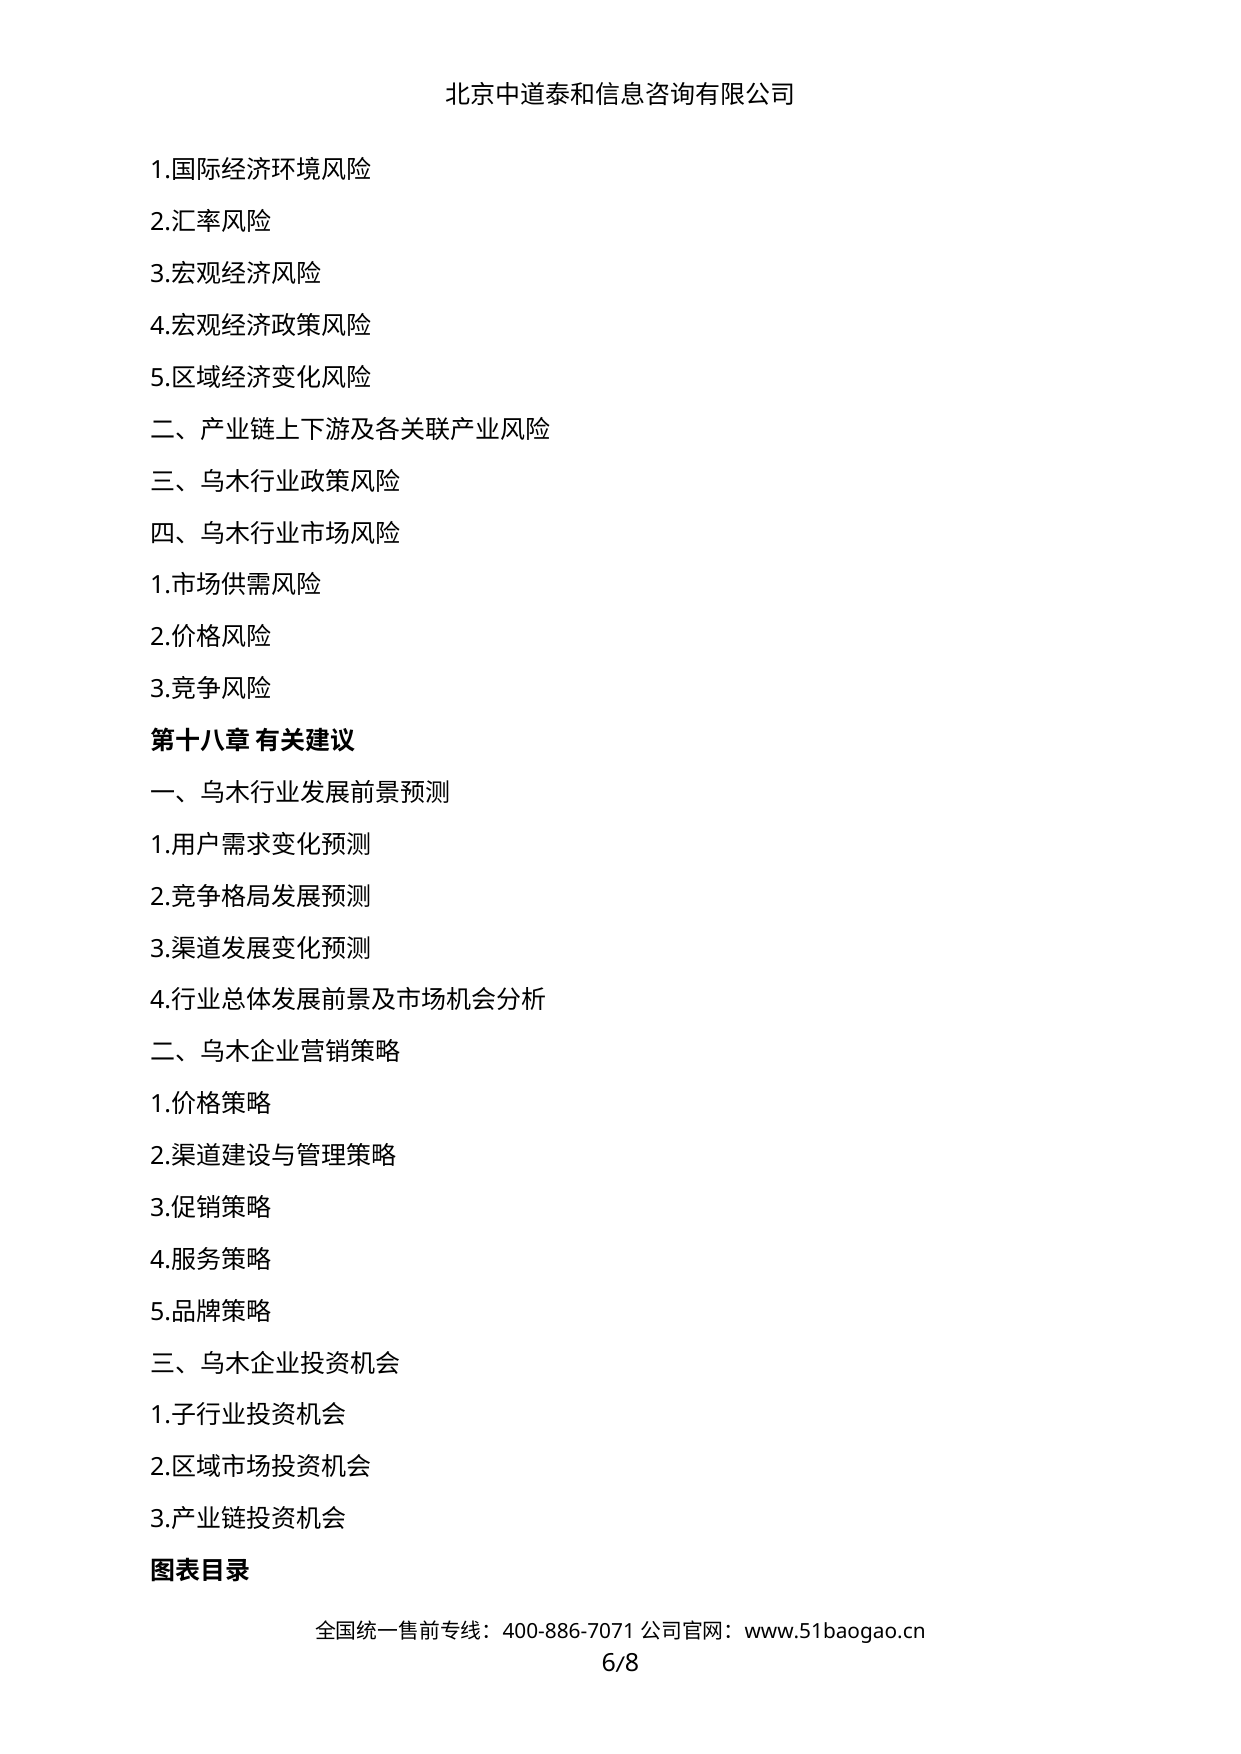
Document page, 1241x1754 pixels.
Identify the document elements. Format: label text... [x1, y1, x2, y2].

text 三、乌木行业政策风险 [150, 461, 1090, 497]
text 1.子行业投资机会 [150, 1395, 1090, 1431]
text 1.市场供需风险 [150, 565, 1090, 601]
text 5.品牌策略 [150, 1291, 1090, 1327]
text 图表目录 [150, 1551, 1090, 1587]
text 4.宏观经济政策风险 [150, 306, 1090, 342]
text 一、乌木行业发展前景预测 [150, 772, 1090, 809]
text 2.区域市场投资机会 [150, 1447, 1090, 1483]
text 3.促销策略 [150, 1187, 1090, 1224]
text 2.汇率风险 [150, 202, 1090, 238]
text 3.竞争风险 [150, 669, 1090, 705]
text 4.行业总体发展前景及市场机会分析 [150, 980, 1090, 1016]
text 2.渠道建设与管理策略 [150, 1136, 1090, 1172]
text 四、乌木行业市场风险 [150, 513, 1090, 549]
text 3.渠道发展变化预测 [150, 928, 1090, 964]
text 1.价格策略 [150, 1084, 1090, 1120]
text 5.区域经济变化风险 [150, 357, 1090, 394]
text 二、乌木企业营销策略 [150, 1032, 1090, 1068]
text 三、乌木企业投资机会 [150, 1343, 1090, 1379]
text 1.国际经济环境风险 [150, 150, 1090, 186]
text 二、产业链上下游及各关联产业风险 [150, 409, 1090, 446]
text 3.宏观经济风险 [150, 254, 1090, 290]
text 4.服务策略 [150, 1239, 1090, 1276]
text 1.用户需求变化预测 [150, 824, 1090, 861]
text 2.竞争格局发展预测 [150, 876, 1090, 912]
text 第十八章 有关建议 [150, 721, 1090, 757]
text 3.产业链投资机会 [150, 1499, 1090, 1535]
text 2.价格风险 [150, 617, 1090, 653]
